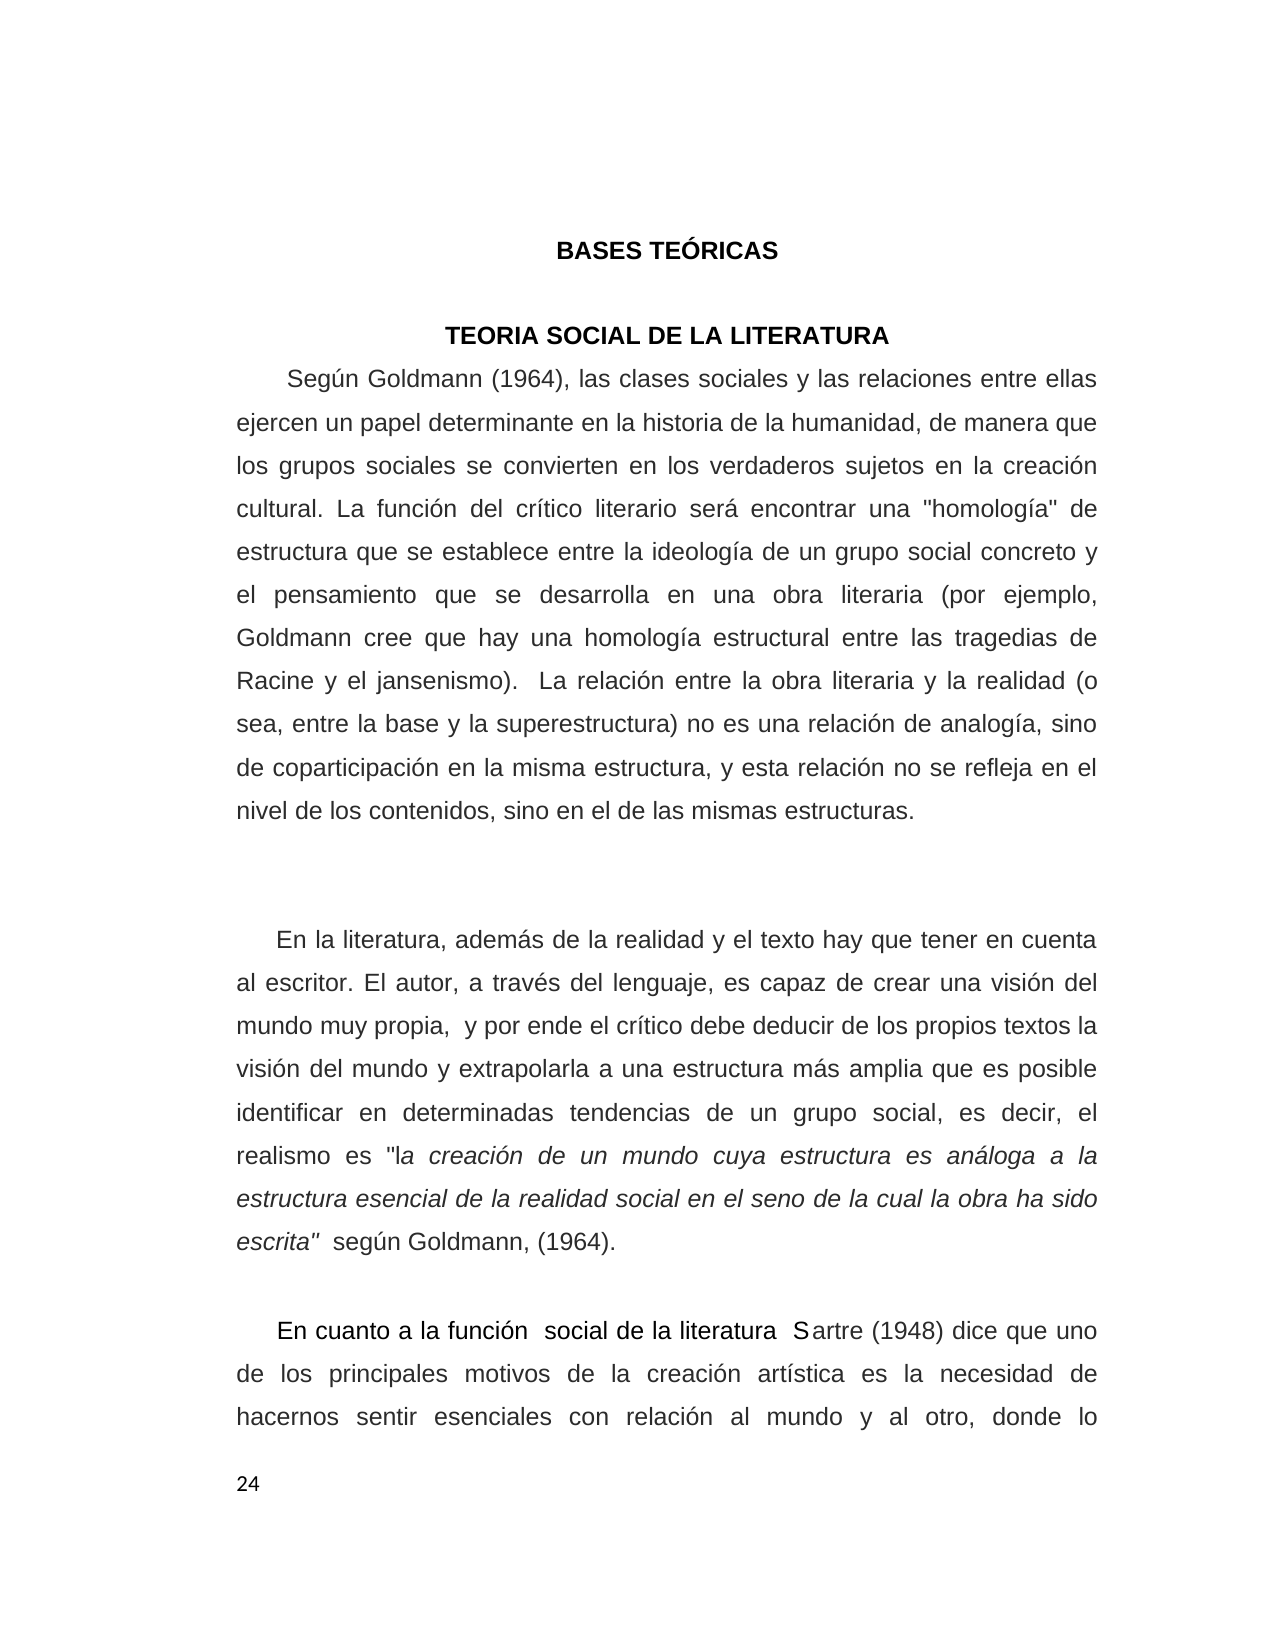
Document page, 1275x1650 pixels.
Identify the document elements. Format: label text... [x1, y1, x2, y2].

text En la literatura, además de la realidad y el texto hay que tener en cuenta al escritor. El autor, a través del lenguaje, es capaz de crear una visión del mundo muy propia, y por ende el crítico debe deducir de los propios textos la visión del mundo y extrapolarla a una estructura más amplia que es posible identificar en determinadas tendencias de un grupo social, es decir, el realismo es "la creación de un mundo cuya estructura es análoga a la estructura esencial de la realidad social en el seno de la cual la obra ha sido escrita" según Goldmann, (1964). [236, 925, 1098, 1256]
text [236, 1316, 1098, 1431]
text BASES TEÓRICAS [236, 236, 1098, 265]
text TEORIA SOCIAL DE LA LITERATURA [236, 321, 1098, 350]
text Según Goldmann (1964), las clases sociales y las relaciones entre ellas ejercen un papel determinante en la historia de la humanidad, de manera que los grupos sociales se convierten en los verdaderos sujetos en la creación cultural. La función del crítico literario será encontrar una "homología" de estructura que se establece entre la ideología de un grupo social concreto y el pensamiento que se desarrolla en una obra literaria (por ejemplo, Goldmann cree que hay una homología estructural entre las tragedias de Racine y el jansenismo). La relación entre la obra literaria y la realidad (o sea, entre la base y la superestructura) no es una relación de analogía, sino de coparticipación en la misma estructura, y esta relación no se refleja en el nivel de los contenidos, sino en el de las mismas estructuras. [236, 364, 1098, 824]
